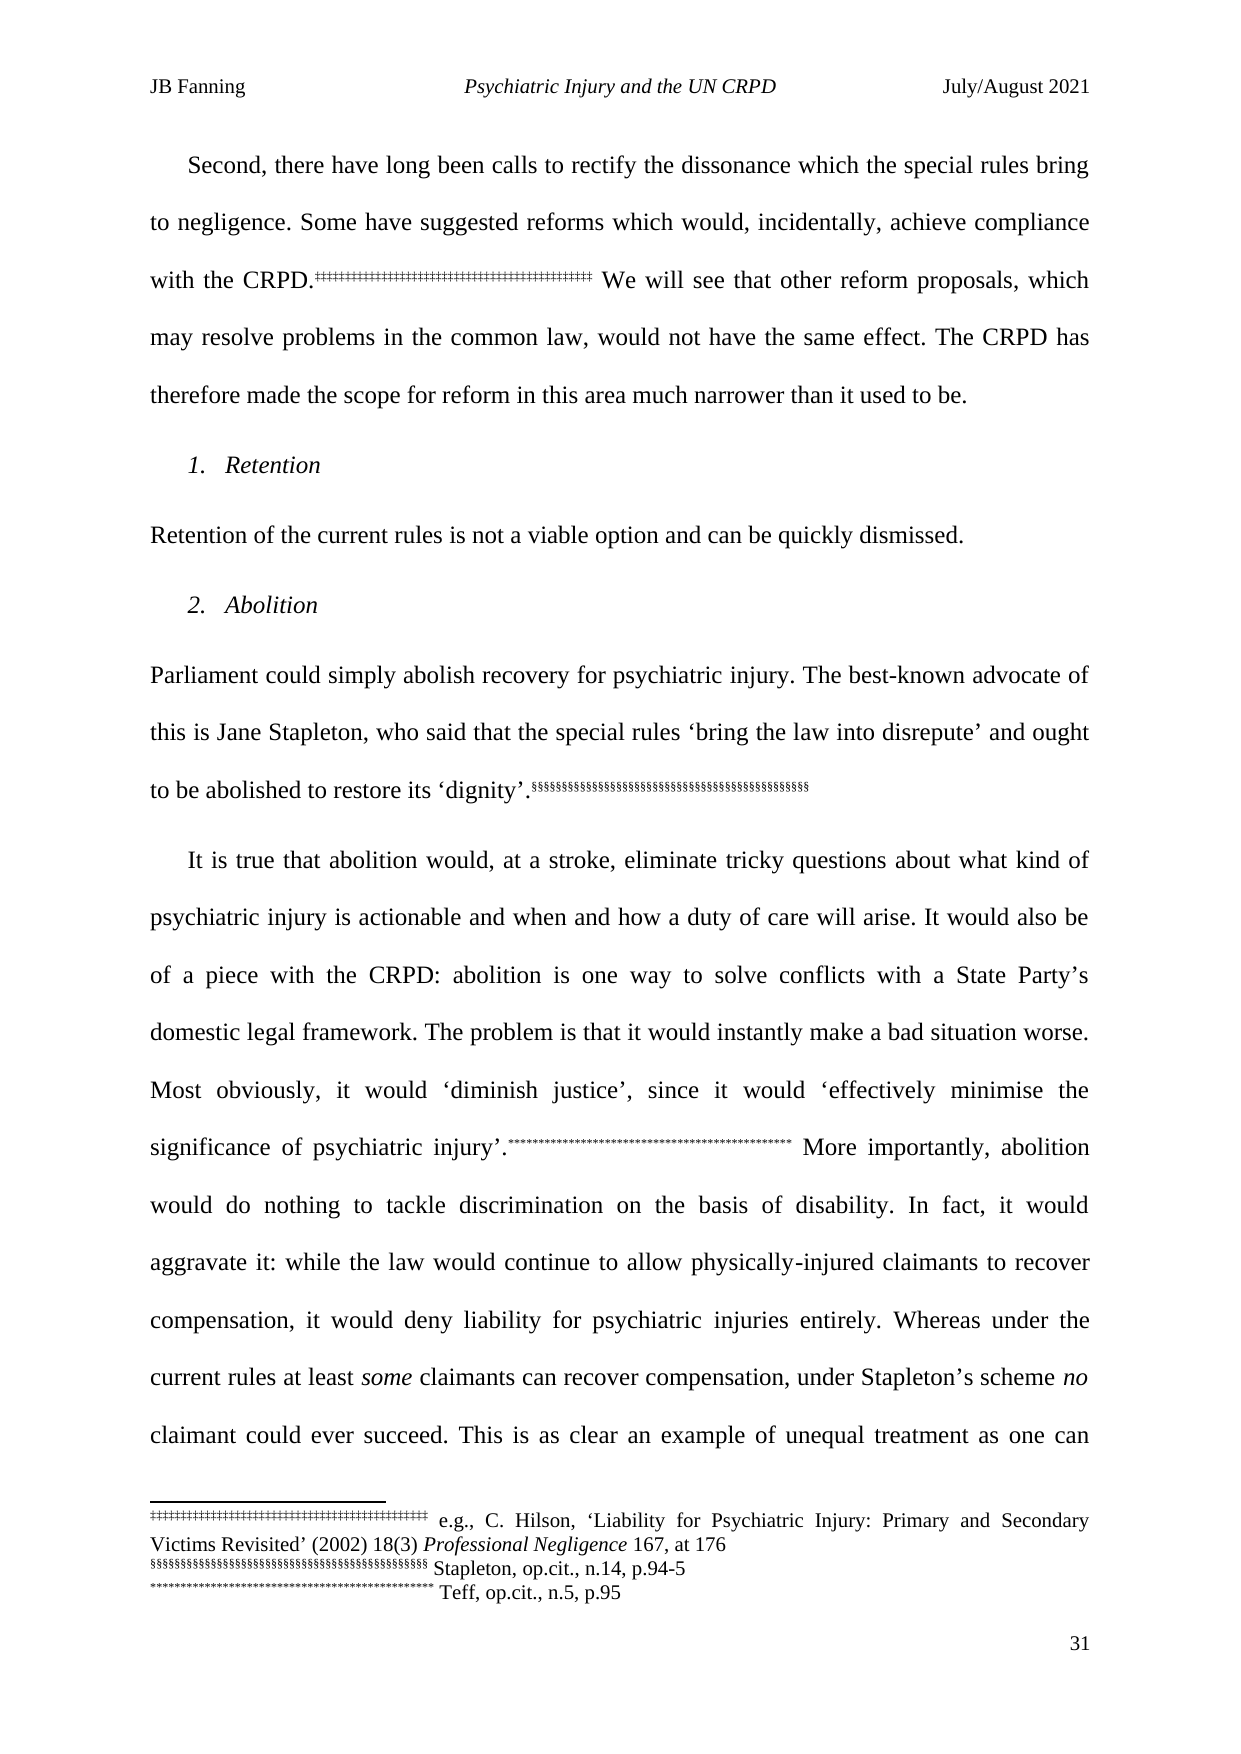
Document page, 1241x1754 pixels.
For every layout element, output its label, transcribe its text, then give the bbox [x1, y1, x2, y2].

text Second, there have long been calls to rectify the dissonance which the special rules bring to negligence. Some have suggested reforms which would, incidentally, achieve compliance with the CRPD. We will see that other reform proposals, which may resolve problems in the common law, would not have the same effect. The CRPD has therefore made the scope for reform in this area much narrower than it used to be. [150, 150, 1090, 409]
text Retention of the current rules is not a viable option and can be quickly dismissed. [150, 520, 1090, 549]
list Abolition [187, 590, 1090, 619]
text Parliament could simply abolish recovery for psychiatric injury. The best-known advocate of this is Jane Stapleton, who said that the special rules ‘bring the law into disrepute’ and ought to be abolished to restore its ‘dignity’. [150, 660, 1090, 804]
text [150, 845, 1090, 1449]
list Retention [187, 450, 1090, 479]
